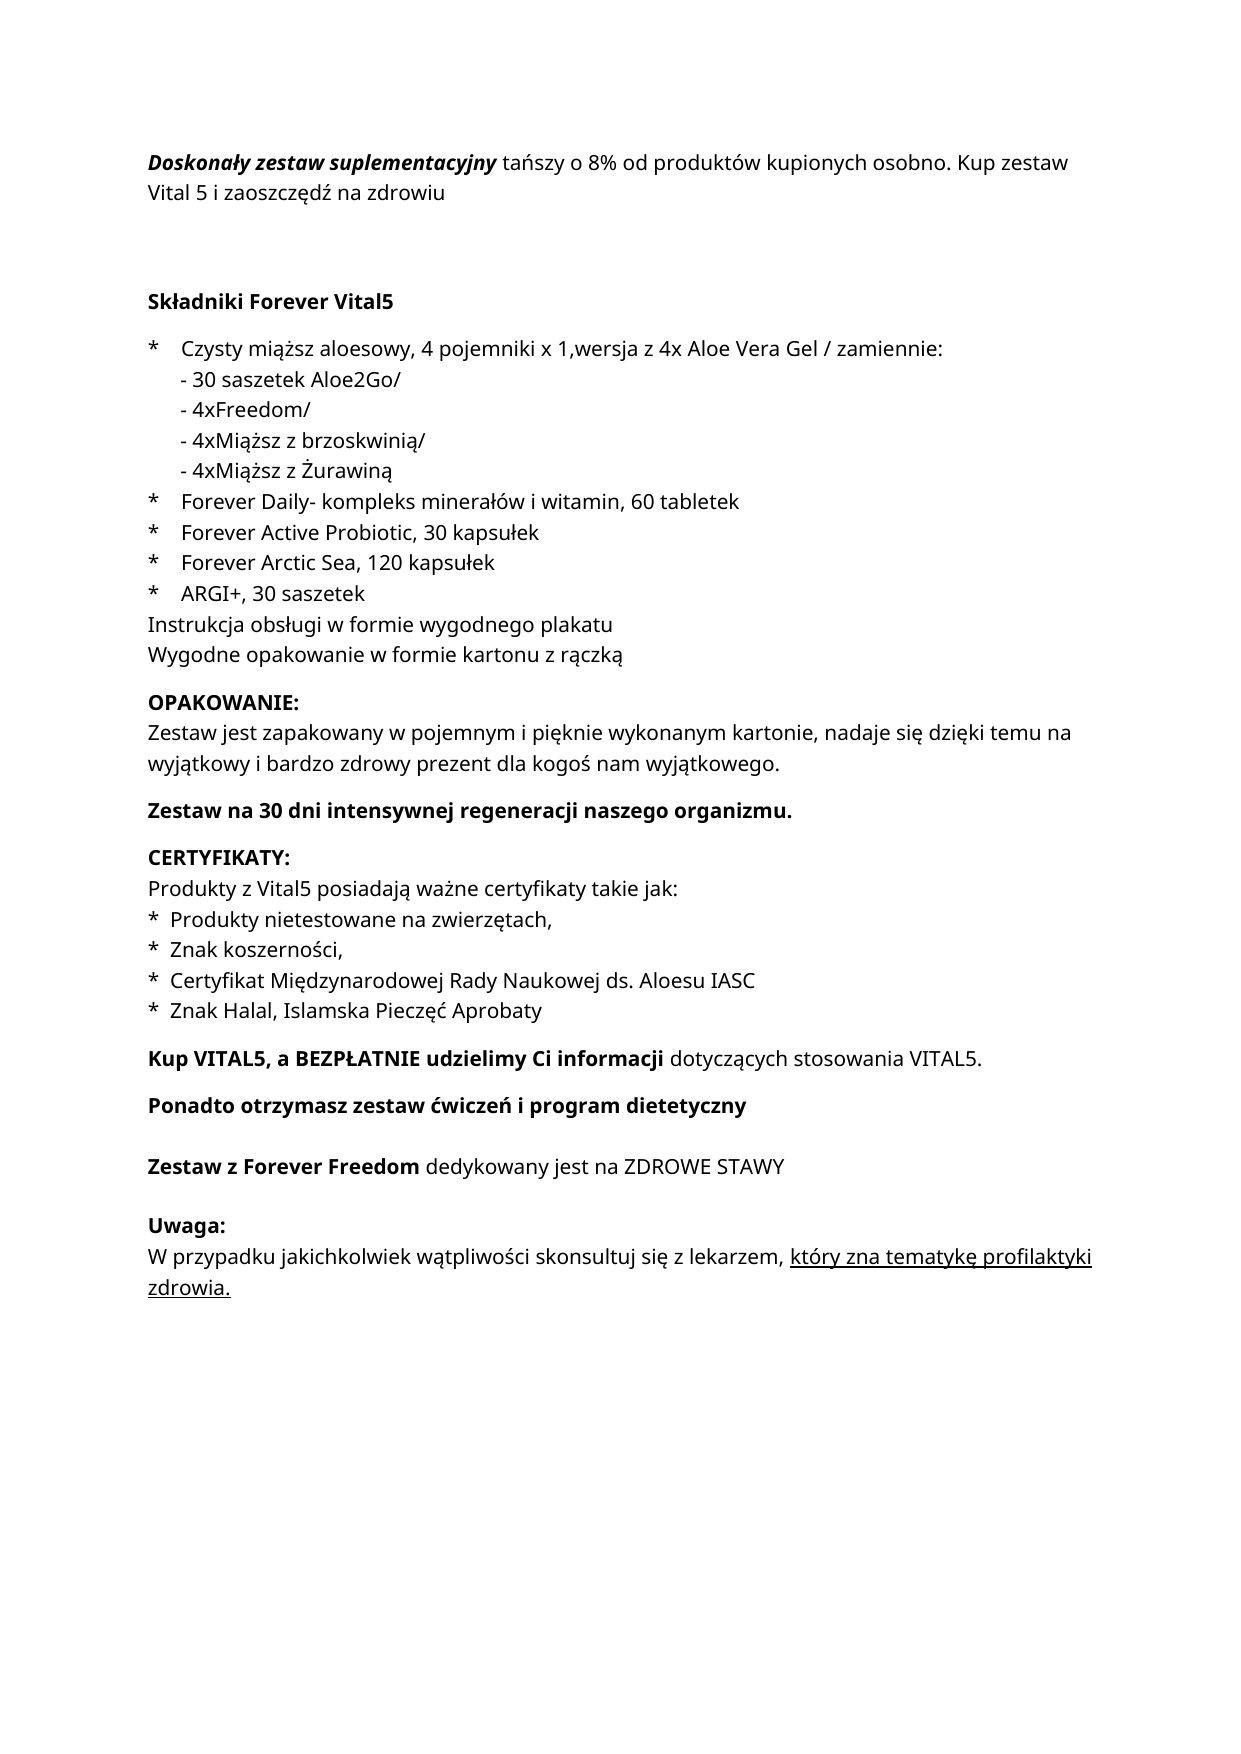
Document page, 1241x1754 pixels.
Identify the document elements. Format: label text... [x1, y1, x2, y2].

text Składniki Forever Vital5 [148, 226, 1093, 315]
text Ponadto otrzymasz zestaw ćwiczeń i program dietetyczny Zestaw z Forever Freedom dedykowany jest na ZDROWE STAWY Uwaga: W przypadku jakichkolwiek wątpliwości skonsultuj się z lekarzem, który zna tematykę profilaktyki zdrowia. [148, 1091, 1093, 1301]
text Zestaw na 30 dni intensywnej regeneracji naszego organizmu. [148, 796, 1093, 824]
text OPAKOWANIE: Zestaw jest zapakowany w pojemnym i pięknie wykonanym kartonie, nadaje się dzięki temu na wyjątkowy i bardzo zdrowy prezent dla kogoś nam wyjątkowego. [148, 688, 1093, 777]
text CERTYFIKATY: Produkty z Vital5 posiadają ważne certyfikaty takie jak: * Produkty nietestowane na zwierzętach, * Znak koszerności, * Certyfikat Międzynarodowej Rady Naukowej ds. Aloesu IASC * Znak Halal, Islamska Pieczęć Aprobaty [148, 843, 1093, 1025]
text * Czysty miąższ aloesowy, 4 pojemniki x 1,wersja z 4x Aloe Vera Gel / zamiennie: - 30 saszetek Aloe2Go/ - 4xFreedom/ - 4xMiąższ z brzoskwinią/ - 4xMiąższ z Żurawiną * Forever Daily- kompleks minerałów i witamin, 60 tabletek * Forever Active Probiotic, 30 kapsułek * Forever Arctic Sea, 120 kapsułek * ARGI+, 30 saszetek Instrukcja obsługi w formie wygodnego plakatu Wygodne opakowanie w formie kartonu z rączką [148, 334, 1093, 669]
text Doskonały zestaw suplementacyjny tańszy o 8% od produktów kupionych osobno. Kup zestaw Vital 5 i zaoszczędź na zdrowiu [148, 148, 1093, 207]
text Kup VITAL5, a BEZPŁATNIE udzielimy Ci informacji dotyczących stosowania VITAL5. [148, 1044, 1093, 1072]
